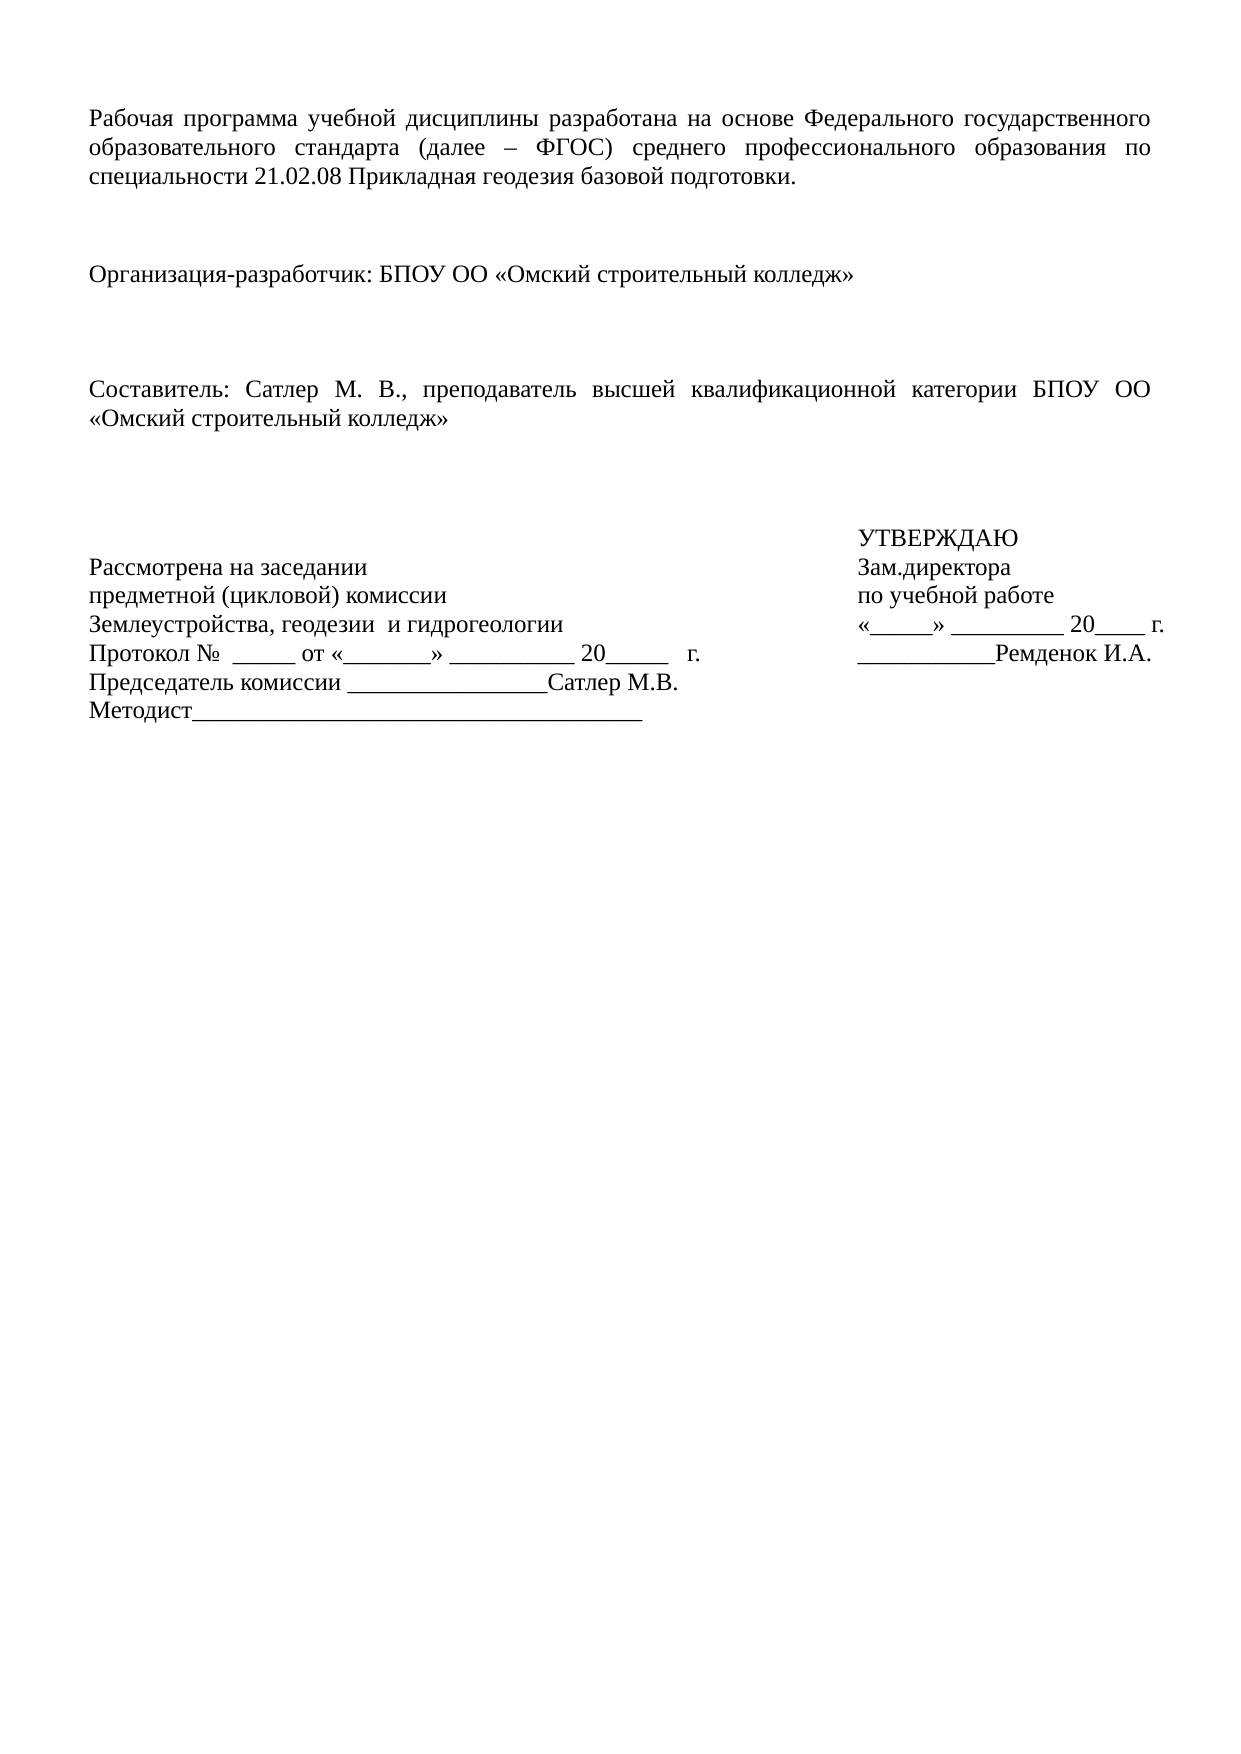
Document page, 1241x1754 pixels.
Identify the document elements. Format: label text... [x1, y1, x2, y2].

table_cell «_____» _________ 20____ г. ___________Ремденок И.А. [846, 609, 1184, 753]
text Составитель: Сатлер М. В., преподаватель высшей квалификационной категории БПОУ ОО «Омский строительный колледж» [89, 374, 1152, 432]
table_header Рассмотрена на заседании предметной (цикловой) комиссии [78, 523, 846, 609]
table_header УТВЕРЖДАЮ Зам.директора по учебной работе [846, 523, 1184, 609]
text Организация-разработчик: БПОУ ОО «Омский строительный колледж» [89, 259, 1152, 288]
text Рабочая программа учебной дисциплины разработана на основе Федерального государственного образовательного стандарта (далее – ФГОС) среднего профессионального образования по специальности 21.02.08 Прикладная геодезия базовой подготовки. [89, 103, 1152, 189]
table_cell Землеустройства, геодезии и гидрогеологии Протокол № _____ от «_______» __________ 20_____ г. Председатель комиссии ________________Сатлер М.В. Методист____________________________________ [78, 609, 846, 753]
